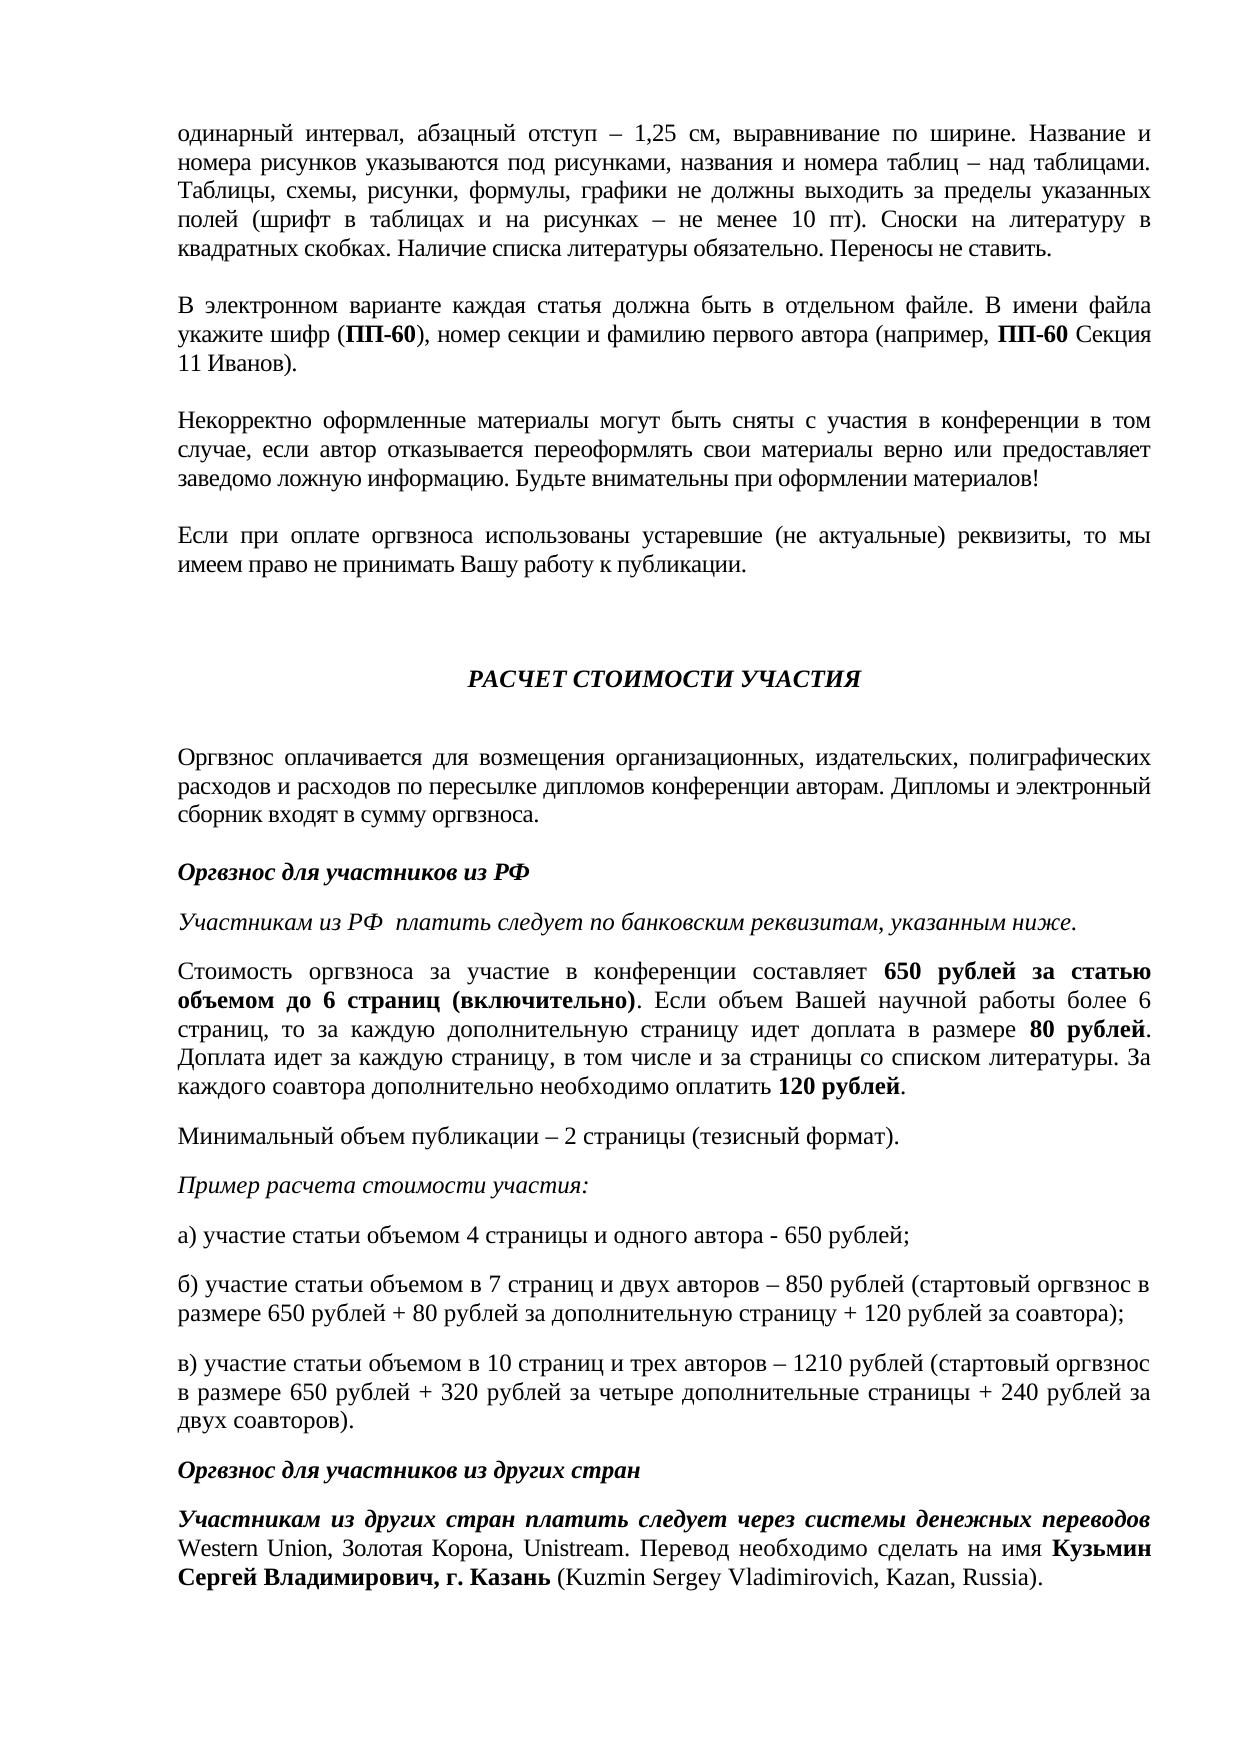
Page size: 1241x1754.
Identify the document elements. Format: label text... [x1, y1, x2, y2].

text Участникам из других стран платить следует через системы денежных переводов Western Union, Золотая Корона, Unistream. Перевод необходимо сделать на имя Кузьмин Сергей Владимирович, г. Казань (Kuzmin Sergey Vladimirovich, Kazan, Russia). [177, 1504, 1152, 1591]
text Оргвзнос для участников из РФ [177, 857, 1152, 886]
text Некорректно оформленные материалы могут быть сняты с участия в конференции в том случае, если автор отказывается переоформлять свои материалы верно или предоставляет заведомо ложную информацию. Будьте внимательны при оформлении материалов! [177, 406, 1152, 492]
text Пример расчета стоимости участия: [177, 1170, 1152, 1199]
text Оргвзнос оплачивается для возмещения организационных, издательских, полиграфических расходов и расходов по пересылке дипломов конференции авторам. Дипломы и электронный сборник входят в сумму оргвзноса. [177, 742, 1152, 828]
text а) участие статьи объемом 4 страницы и одного автора - 650 рублей; [177, 1220, 1152, 1249]
text Если при оплате оргвзноса использованы устаревшие (не актуальные) реквизиты, то мы имеем право не принимать Вашу работу к публикации. [177, 521, 1152, 578]
text Минимальный объем публикации – 2 страницы (тезисный формат). [177, 1121, 1152, 1149]
text в) участие статьи объемом в 10 страниц и трех авторов – 1210 рублей (стартовый оргвзнос в размере 650 рублей + 320 рублей за четыре дополнительные страницы + 240 рублей за двух соавторов). [177, 1348, 1152, 1434]
text РАСЧЕТ СТОИМОСТИ УЧАСТИЯ [177, 664, 1152, 721]
text Стоимость оргвзноса за участие в конференции составляет 650 рублей за статью объемом до 6 страниц (включительно). Если объем Вашей научной работы более 6 страниц, то за каждую дополнительную страницу идет доплата в размере 80 рублей. Доплата идет за каждую страницу, в том числе и за страницы со списком литературы. За каждого соавтора дополнительно необходимо оплатить 120 рублей. [177, 956, 1152, 1100]
text б) участие статьи объемом в 7 страниц и двух авторов – 850 рублей (стартовый оргвзнос в размере 650 рублей + 80 рублей за дополнительную страницу + 120 рублей за соавтора); [177, 1269, 1152, 1327]
text Участникам из РФ платить следует по банковским реквизитам, указанным ниже. [177, 907, 1152, 935]
text Оргвзнос для участников из других стран [177, 1455, 1152, 1484]
text В электронном варианте каждая статья должна быть в отдельном файле. В имени файла укажите шифр (ПП-60), номер секции и фамилию первого автора (например, ПП-60 Секция 11 Иванов). [177, 291, 1152, 377]
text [177, 118, 1152, 262]
